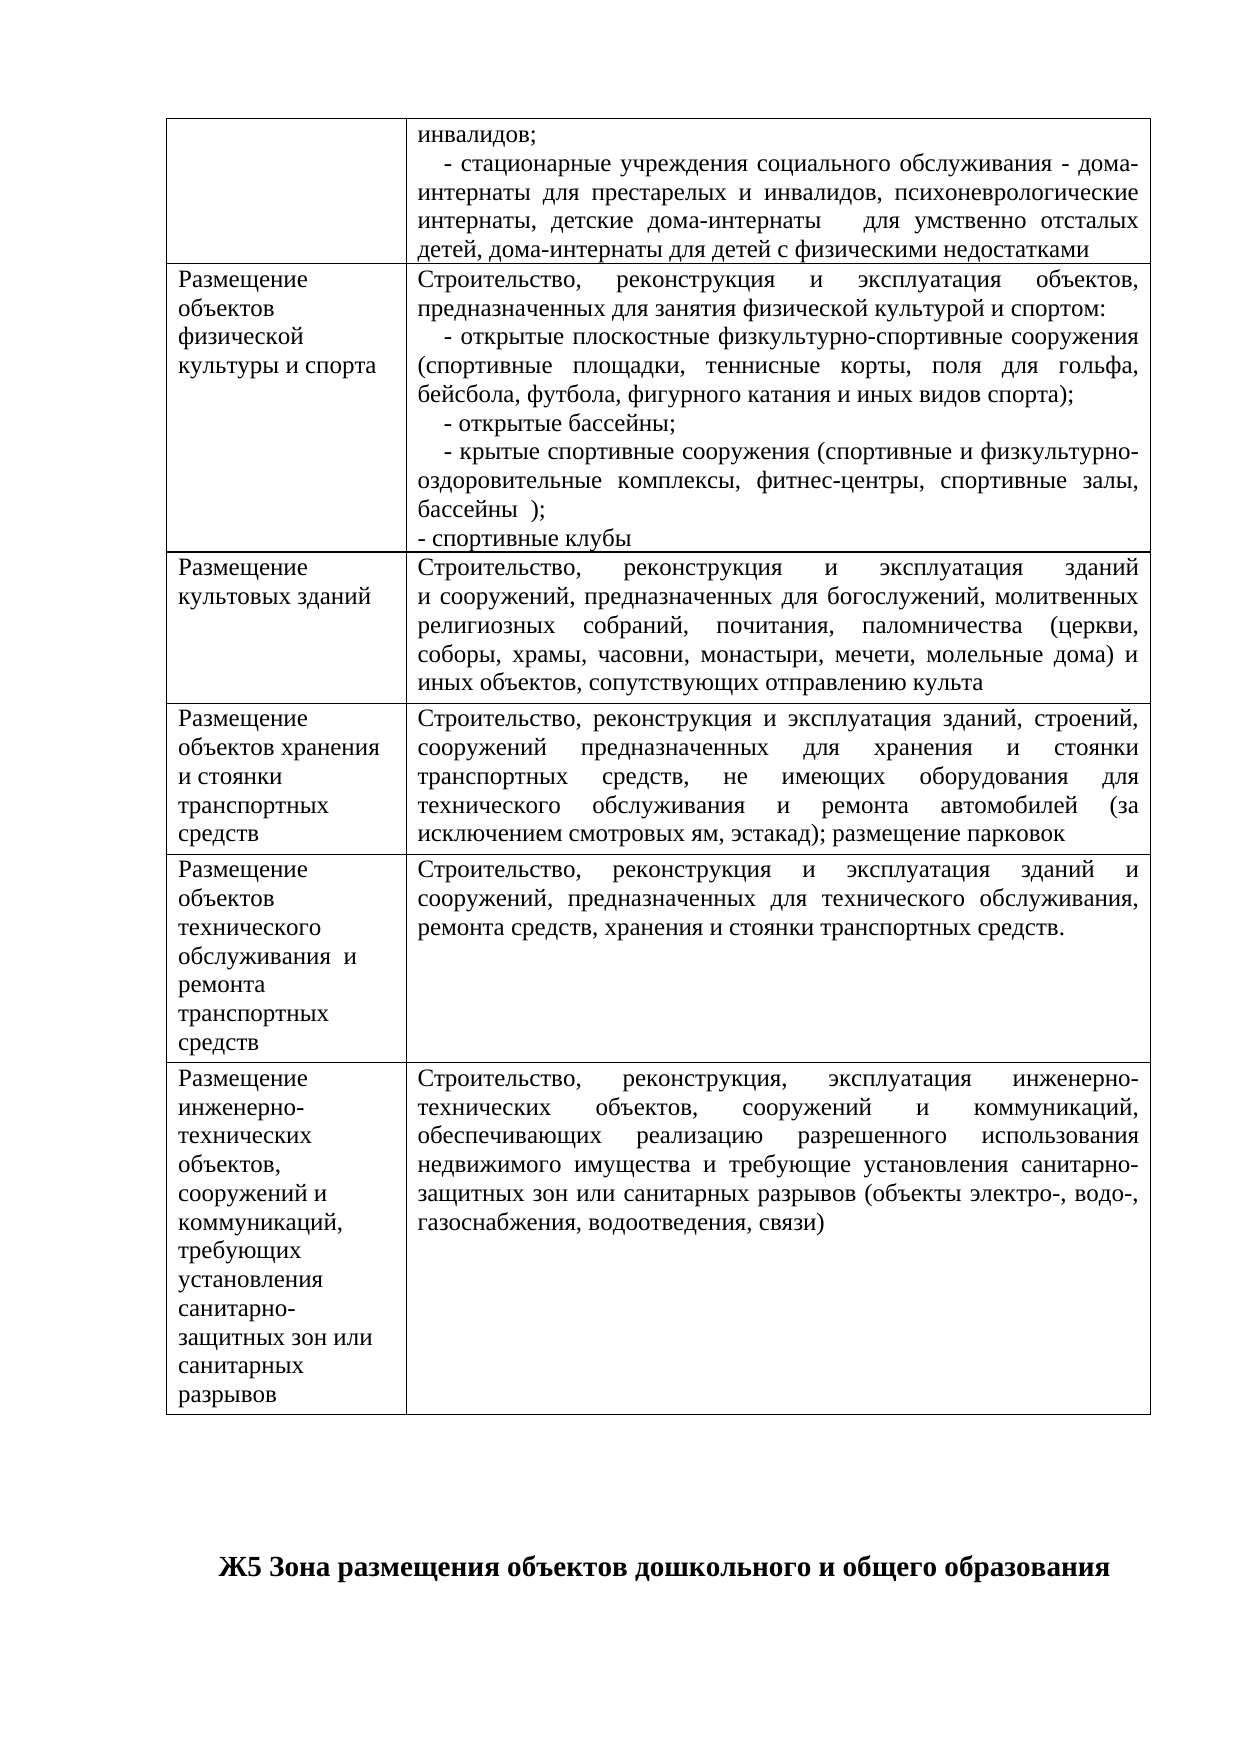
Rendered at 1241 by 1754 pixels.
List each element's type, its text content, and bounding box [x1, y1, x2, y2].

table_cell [407, 119, 1150, 263]
table_cell Размещение культовых зданий [167, 553, 406, 702]
table_cell Строительство, реконструкция и эксплуатация объектов, предназначенных для занятия физической культурой и спортом: - открытые плоскостные физкультурно-спортивные сооружения (спортивные площадки, теннисные корты, поля для гольфа, бейсбола, футбола, фигурного катания и иных видов спорта); - открытые бассейны; - крытые спортивные сооружения (спортивные и физкультурно-оздоровительные комплексы, фитнес-центры, спортивные залы, бассейны ); - спортивные клубы [407, 264, 1150, 551]
table_cell Строительство, реконструкция и эксплуатация зданий и сооружений, предназначенных для технического обслуживания, ремонта средств, хранения и стоянки транспортных средств. [407, 855, 1150, 1062]
table_cell Строительство, реконструкция, эксплуатация инженерно-технических объектов, сооружений и коммуникаций, обеспечивающих реализацию разрешенного использования недвижимого имущества и требующие установления санитарно-защитных зон или санитарных разрывов (объекты электро-, водо-, газоснабжения, водоотведения, связи) [407, 1063, 1150, 1414]
text Ж5 Зона размещения объектов дошкольного и общего образования [177, 1549, 1152, 1583]
table_cell Строительство, реконструкция и эксплуатация зданий и сооружений, предназначенных для богослужений, молитвенных религиозных собраний, почитания, паломничества (церкви, соборы, храмы, часовни, монастыри, мечети, молельные дома) и иных объектов, сопутствующих отправлению культа [407, 553, 1150, 702]
table_cell Размещение объектов хранения и стоянки транспортных средств [167, 704, 406, 853]
table_cell Размещение инженерно-технических объектов, сооружений и коммуникаций, требующих установления санитарно-защитных зон или санитарных разрывов [167, 1063, 406, 1414]
table_cell Строительство, реконструкция и эксплуатация зданий, строений, сооружений предназначенных для хранения и стоянки транспортных средств, не имеющих оборудования для технического обслуживания и ремонта автомобилей (за исключением смотровых ям, эстакад); размещение парковок [407, 704, 1150, 853]
table_cell Размещение объектов физической культуры и спорта [167, 264, 406, 551]
table_cell Размещение объектов технического обслуживания и ремонта транспортных средств [167, 855, 406, 1062]
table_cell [167, 119, 406, 263]
